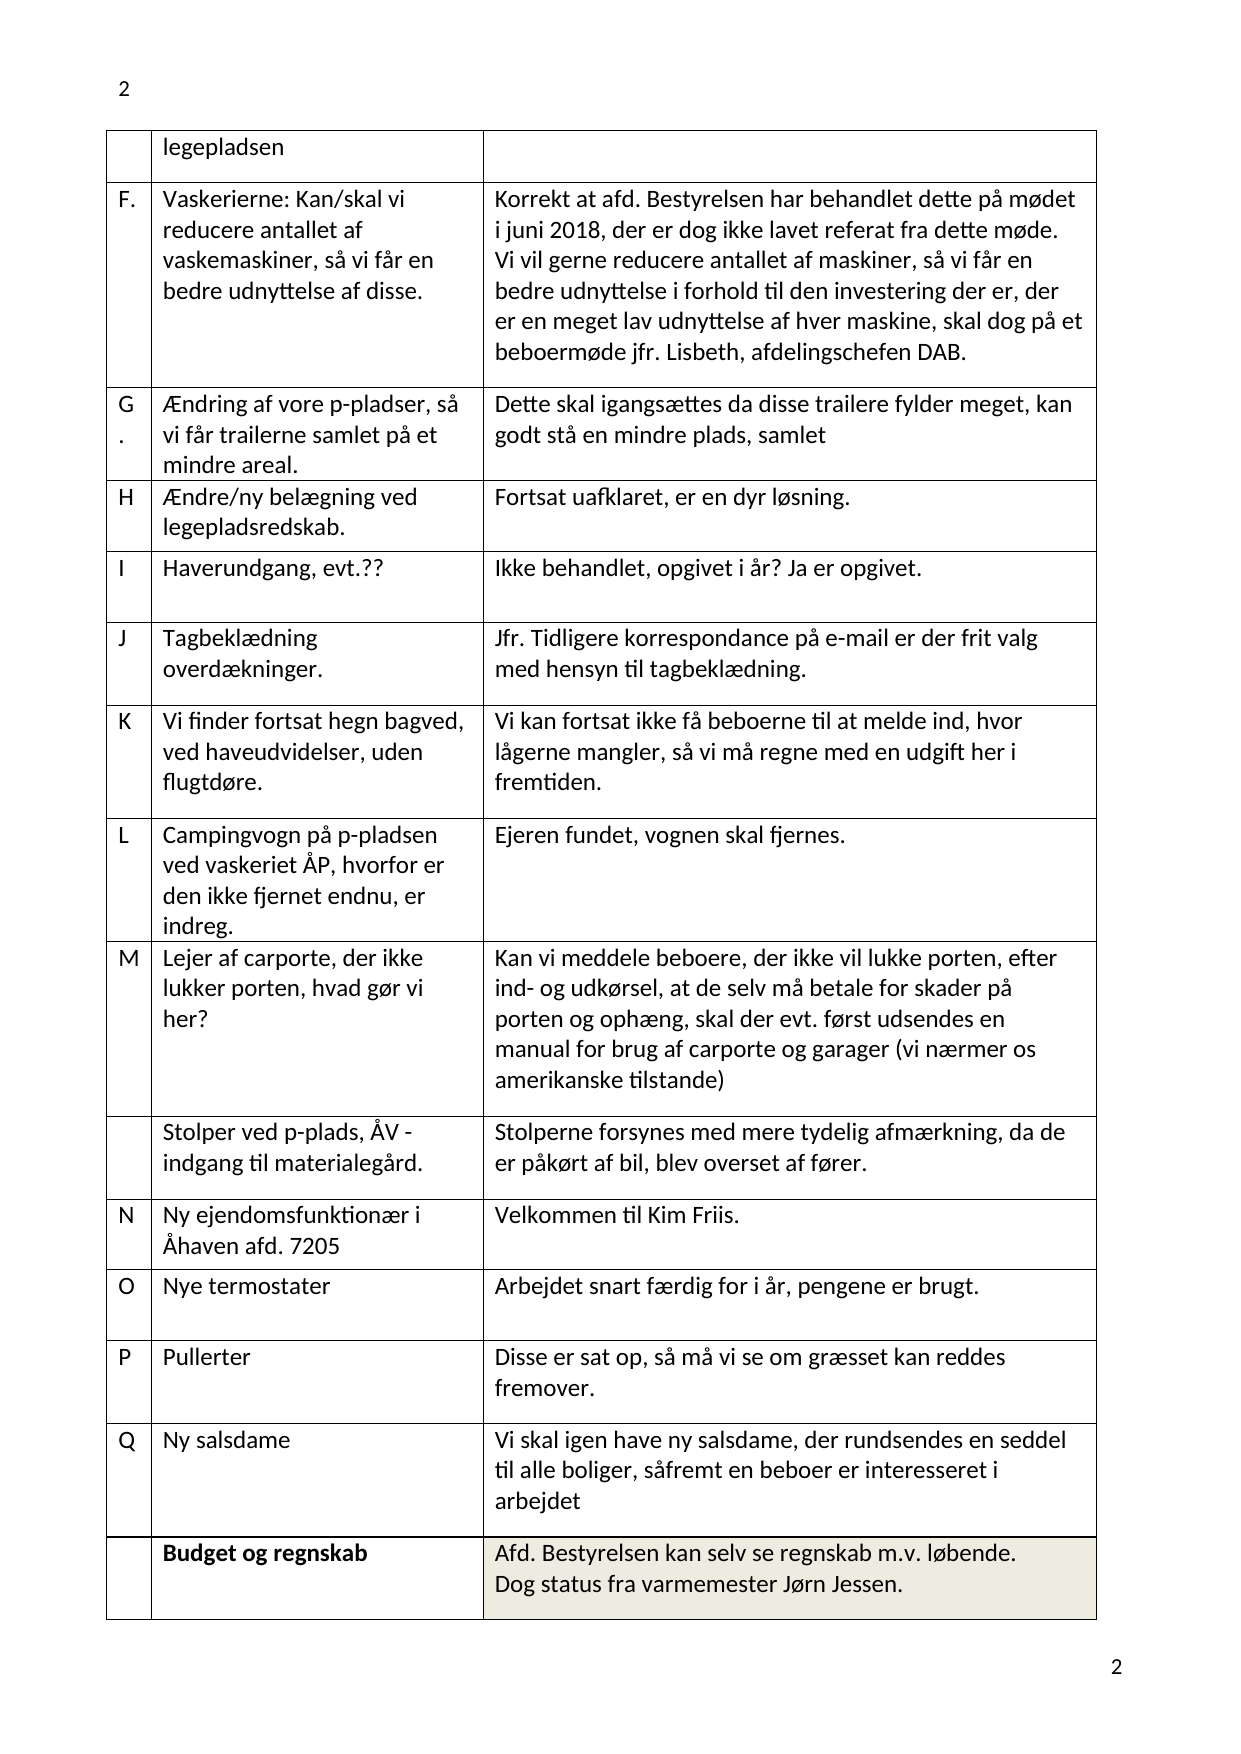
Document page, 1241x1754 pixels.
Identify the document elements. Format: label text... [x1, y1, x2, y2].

table_cell Budget og regnskab [152, 1538, 483, 1619]
table_cell F. [107, 183, 151, 387]
table_cell E [107, 131, 151, 182]
table_cell Jfr. Tidligere korrespondance på e-mail er der frit valg med hensyn til tagbeklædning. [484, 623, 1096, 704]
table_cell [152, 131, 483, 182]
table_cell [484, 131, 1096, 182]
table_cell H [107, 481, 151, 551]
table_cell Haverundgang, evt.?? [152, 552, 483, 622]
table_cell M [107, 942, 151, 1116]
table_cell Afd. Bestyrelsen kan selv se regnskab m.v. løbende. Dog status fra varmemester Jørn Jessen. [484, 1538, 1096, 1619]
table_cell J [107, 623, 151, 704]
table_cell Korrekt at afd. Bestyrelsen har behandlet dette på mødet i juni 2018, der er dog ikke lavet referat fra dette møde. Vi vil gerne reducere antallet af maskiner, så vi får en bedre udnyttelse i forhold til den investering der er, der er en meget lav udnyttelse af hver maskine, skal dog på et beboermøde jfr. Lisbeth, afdelingschefen DAB. [484, 183, 1096, 387]
table_cell Tagbeklædning overdækninger. [152, 623, 483, 704]
table_cell Disse er sat op, så må vi se om græsset kan reddes fremover. [484, 1341, 1096, 1423]
table_cell Vi kan fortsat ikke få beboerne til at melde ind, hvor lågerne mangler, så vi må regne med en udgift her i fremtiden. [484, 706, 1096, 818]
table_cell L [107, 819, 151, 941]
table_cell Vi finder fortsat hegn bagved, ved haveudvidelser, uden flugtdøre. [152, 706, 483, 818]
table_cell Ikke behandlet, opgivet i år? Ja er opgivet. [484, 552, 1096, 622]
table_cell Ændre/ny belægning ved legepladsredskab. [152, 481, 483, 551]
table_cell [107, 1538, 151, 1619]
table_cell Pullerter [152, 1341, 483, 1423]
table_cell Kan vi meddele beboere, der ikke vil lukke porten, efter ind- og udkørsel, at de selv må betale for skader på porten og ophæng, skal der evt. først udsendes en manual for brug af carporte og garager (vi nærmer os amerikanske tilstande) [484, 942, 1096, 1116]
table_cell K [107, 706, 151, 818]
table_cell Dette skal igangsættes da disse trailere fylder meget, kan godt stå en mindre plads, samlet [484, 388, 1096, 480]
table_cell I [107, 552, 151, 622]
table_cell Velkommen til Kim Friis. [484, 1200, 1096, 1269]
table_cell Campingvogn på p-pladsen ved vaskeriet ÅP, hvorfor er den ikke fjernet endnu, er indreg. [152, 819, 483, 941]
table_cell Lejer af carporte, der ikke lukker porten, hvad gør vi her? [152, 942, 483, 1116]
table_cell [107, 1117, 151, 1198]
table_cell G. [107, 388, 151, 480]
table_cell N [107, 1200, 151, 1269]
table_cell Ejeren fundet, vognen skal fjernes. [484, 819, 1096, 941]
table_cell Vi skal igen have ny salsdame, der rundsendes en seddel til alle boliger, såfremt en beboer er interesseret i arbejdet [484, 1424, 1096, 1536]
table_cell Q [107, 1424, 151, 1536]
table_cell Vaskerierne: Kan/skal vi reducere antallet af vaskemaskiner, så vi får en bedre udnyttelse af disse. [152, 183, 483, 387]
table_cell Nye termostater [152, 1270, 483, 1340]
table_cell P [107, 1341, 151, 1423]
table_cell Fortsat uafklaret, er en dyr løsning. [484, 481, 1096, 551]
table_cell Ændring af vore p-pladser, så vi får trailerne samlet på et mindre areal. [152, 388, 483, 480]
table_cell Arbejdet snart færdig for i år, pengene er brugt. [484, 1270, 1096, 1340]
table_cell Stolperne forsynes med mere tydelig afmærkning, da de er påkørt af bil, blev overset af fører. [484, 1117, 1096, 1198]
table_cell Stolper ved p-plads, ÅV - indgang til materialegård. [152, 1117, 483, 1198]
table_cell Ny ejendomsfunktionær i Åhaven afd. 7205 [152, 1200, 483, 1269]
table_cell Ny salsdame [152, 1424, 483, 1536]
table_cell O [107, 1270, 151, 1340]
